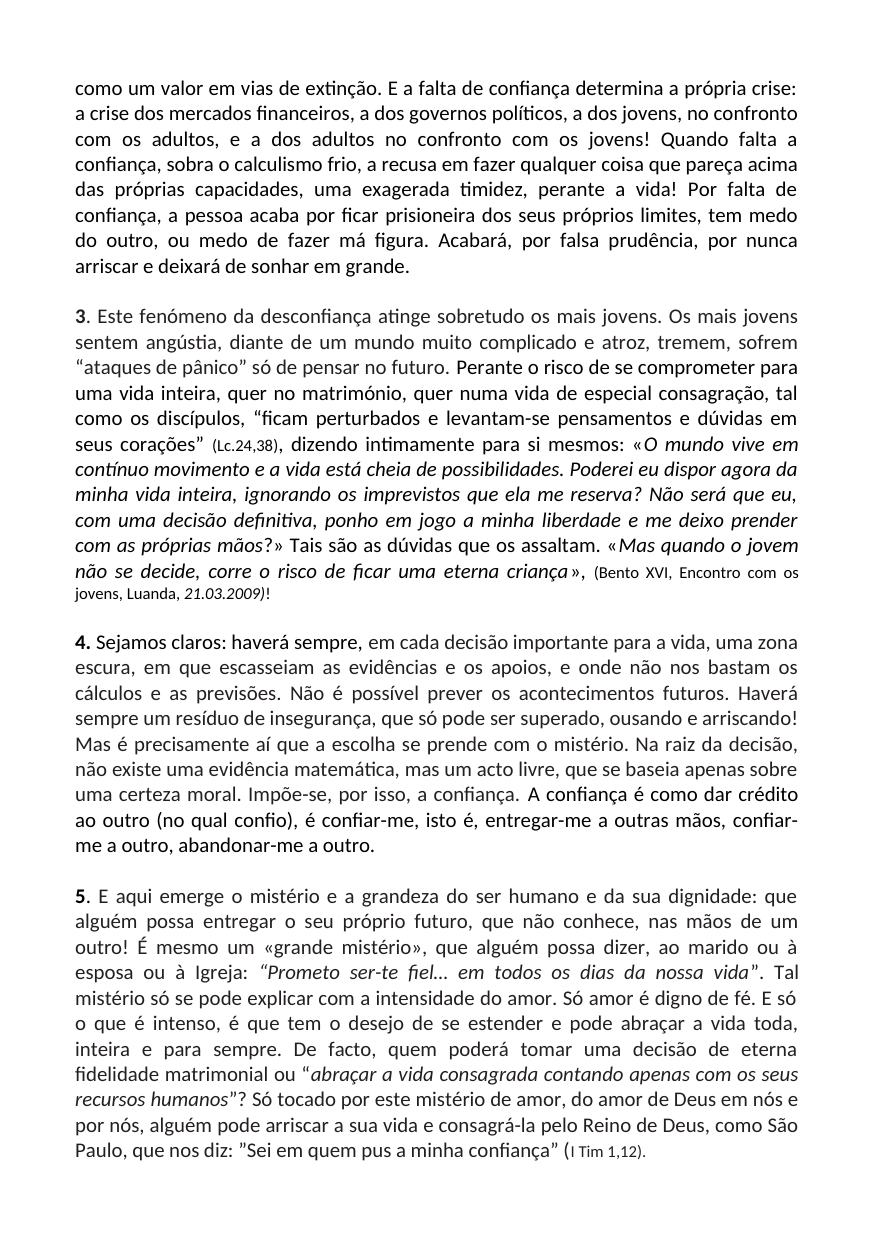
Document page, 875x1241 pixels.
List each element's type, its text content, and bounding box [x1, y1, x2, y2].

text 5. E aqui emerge o mistério e a grandeza do ser humano e da sua dignidade: que alguém possa entregar o seu próprio futuro, que não conhece, nas mãos de um outro! É mesmo um «grande mistério», que alguém possa dizer, ao marido ou à esposa ou à Igreja: “Prometo ser-te fiel… em todos os dias da nossa vida”. Tal mistério só se pode explicar com a intensidade do amor. Só amor é digno de fé. E só o que é intenso, é que tem o desejo de se estender e pode abraçar a vida toda, inteira e para sempre. De facto, quem poderá tomar uma decisão de eterna fidelidade matrimonial ou “abraçar a vida consagrada contando apenas com os seus recursos humanos”? Só tocado por este mistério de amor, do amor de Deus em nós e por nós, alguém pode arriscar a sua vida e consagrá-la pelo Reino de Deus, como São Paulo, que nos diz: ”Sei em quem pus a minha confiança” (I Tim 1,12). [75, 883, 799, 1163]
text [75, 75, 799, 278]
text 4. Sejamos claros: haverá sempre, em cada decisão importante para a vida, uma zona escura, em que escasseiam as evidências e os apoios, e onde não nos bastam os cálculos e as previsões. Não é possível prever os acontecimentos futuros. Haverá sempre um resíduo de insegurança, que só pode ser superado, ousando e arriscando! Mas é precisamente aí que a escolha se prende com o mistério. Na raiz da decisão, não existe uma evidência matemática, mas um acto livre, que se baseia apenas sobre uma certeza moral. Impõe-se, por isso, a confiança. A confiança é como dar crédito ao outro (no qual confio), é confiar-me, isto é, entregar-me a outras mãos, confiar-me a outro, abandonar-me a outro. [75, 629, 799, 858]
text 3. Este fenómeno da desconfiança atinge sobretudo os mais jovens. Os mais jovens sentem angústia, diante de um mundo muito complicado e atroz, tremem, sofrem “ataques de pânico” só de pensar no futuro. Perante o risco de se comprometer para uma vida inteira, quer no matrimónio, quer numa vida de especial consagração, tal como os discípulos, “ficam perturbados e levantam-se pensamentos e dúvidas em seus corações” (Lc.24,38), dizendo intimamente para si mesmos: «O mundo vive em contínuo movimento e a vida está cheia de possibilidades. Poderei eu dispor agora da minha vida inteira, ignorando os imprevistos que ela me reserva? Não será que eu, com uma decisão definitiva, ponho em jogo a minha liberdade e me deixo prender com as próprias mãos?» Tais são as dúvidas que os assaltam. «Mas quando o jovem não se decide, corre o risco de ficar uma eterna criança», (Bento XVI, Encontro com os jovens, Luanda, 21.03.2009)! [75, 304, 799, 604]
